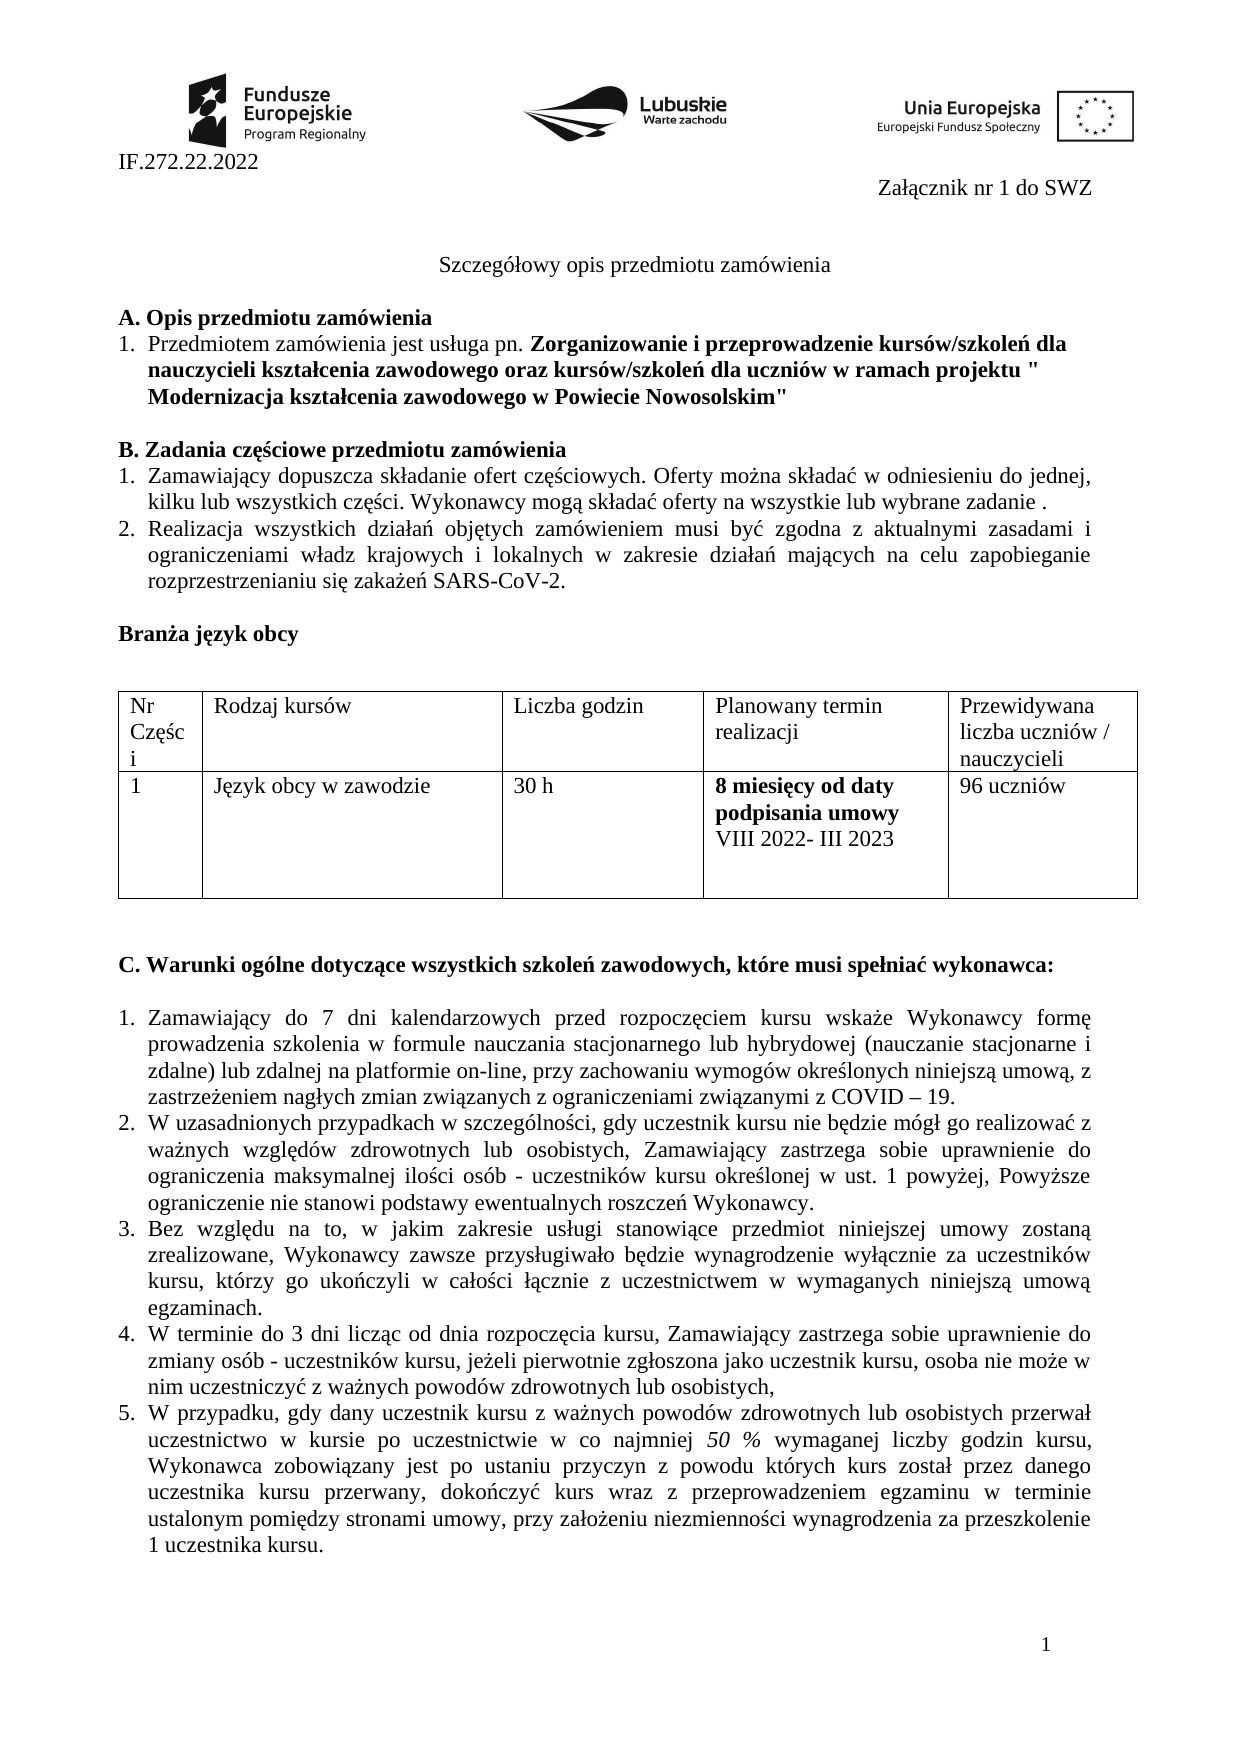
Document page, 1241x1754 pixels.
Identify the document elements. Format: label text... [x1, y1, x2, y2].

text C. Warunki ogólne dotyczące wszystkich szkoleń zawodowych, które musi spełniać wykonawca: [118, 951, 1093, 978]
list Zamawiający dopuszcza składanie ofert częściowych. Oferty można składać w odniesieniu do jednej, kilku lub wszystkich części. Wykonawcy mogą składać oferty na wszystkie lub wybrane zadanie . [118, 462, 1093, 515]
text IF.272.22.2022 [118, 148, 1093, 174]
picture [188, 73, 1134, 148]
table_cell 1 [119, 772, 202, 898]
list W przypadku, gdy dany uczestnik kursu z ważnych powodów zdrowotnych lub osobistych przerwał uczestnictwo w kursie po uczestnictwie w co najmniej 50 % wymaganej liczby godzin kursu, Wykonawca zobowiązany jest po ustaniu przyczyn z powodu których kurs został przez danego uczestnika kursu przerwany, dokończyć kurs wraz z przeprowadzeniem egzaminu w terminie ustalonym pomiędzy stronami umowy, przy założeniu niezmienności wynagrodzenia za przeszkolenie 1 uczestnika kursu. [118, 1399, 1093, 1557]
table_cell 30 h [503, 772, 703, 898]
text A. Opis przedmiotu zamówienia [118, 304, 1093, 330]
list Przedmiotem zamówienia jest usługa pn. Zorganizowanie i przeprowadzenie kursów/szkoleń dla nauczycieli kształcenia zawodowego oraz kursów/szkoleń dla uczniów w ramach projektu " Modernizacja kształcenia zawodowego w Powiecie Nowosolskim" [118, 330, 1093, 409]
list W terminie do 3 dni licząc od dnia rozpoczęcia kursu, Zamawiający zastrzega sobie uprawnienie do zmiany osób - uczestników kursu, jeżeli pierwotnie zgłoszona jako uczestnik kursu, osoba nie może w nim uczestniczyć z ważnych powodów zdrowotnych lub osobistych, [118, 1320, 1093, 1399]
list W uzasadnionych przypadkach w szczególności, gdy uczestnik kursu nie będzie mógł go realizować z ważnych względów zdrowotnych lub osobistych, Zamawiający zastrzega sobie uprawnienie do ograniczenia maksymalnej ilości osób - uczestników kursu określonej w ust. 1 powyżej, Powyższe ograniczenie nie stanowi podstawy ewentualnych roszczeń Wykonawcy. [118, 1109, 1093, 1215]
text Załącznik nr 1 do SWZ [118, 174, 1093, 201]
text Szczegółowy opis przedmiotu zamówienia [177, 251, 1093, 277]
text B. Zadania częściowe przedmiotu zamówienia [118, 436, 1093, 462]
list Realizacja wszystkich działań objętych zamówieniem musi być zgodna z aktualnymi zasadami i ograniczeniami władz krajowych i lokalnych w zakresie działań mających na celu zapobieganie rozprzestrzenianiu się zakażeń SARS-CoV-2. [118, 515, 1093, 594]
text Branża język obcy [118, 620, 1093, 646]
table_header Liczba godzin [503, 692, 703, 771]
table_header Rodzaj kursów [203, 692, 502, 771]
table_cell Język obcy w zawodzie [203, 772, 502, 898]
table_header Planowany termin realizacji [704, 692, 948, 771]
table_cell 96 uczniów [949, 772, 1137, 898]
table_header Przewidywana liczba uczniów / nauczycieli [949, 692, 1137, 771]
list Bez względu na to, w jakim zakresie usługi stanowiące przedmiot niniejszej umowy zostaną zrealizowane, Wykonawcy zawsze przysługiwało będzie wynagrodzenie wyłącznie za uczestników kursu, którzy go ukończyli w całości łącznie z uczestnictwem w wymaganych niniejszą umową egzaminach. [118, 1215, 1093, 1320]
table_cell 8 miesięcy od daty podpisania umowy VIII 2022- III 2023 [704, 772, 948, 898]
table_header Nr Części [119, 692, 202, 771]
list Zamawiający do 7 dni kalendarzowych przed rozpoczęciem kursu wskaże Wykonawcy formę prowadzenia szkolenia w formule nauczania stacjonarnego lub hybrydowej (nauczanie stacjonarne i zdalne) lub zdalnej na platformie on-line, przy zachowaniu wymogów określonych niniejszą umową, z zastrzeżeniem nagłych zmian związanych z ograniczeniami związanymi z COVID – 19. [118, 1004, 1093, 1109]
